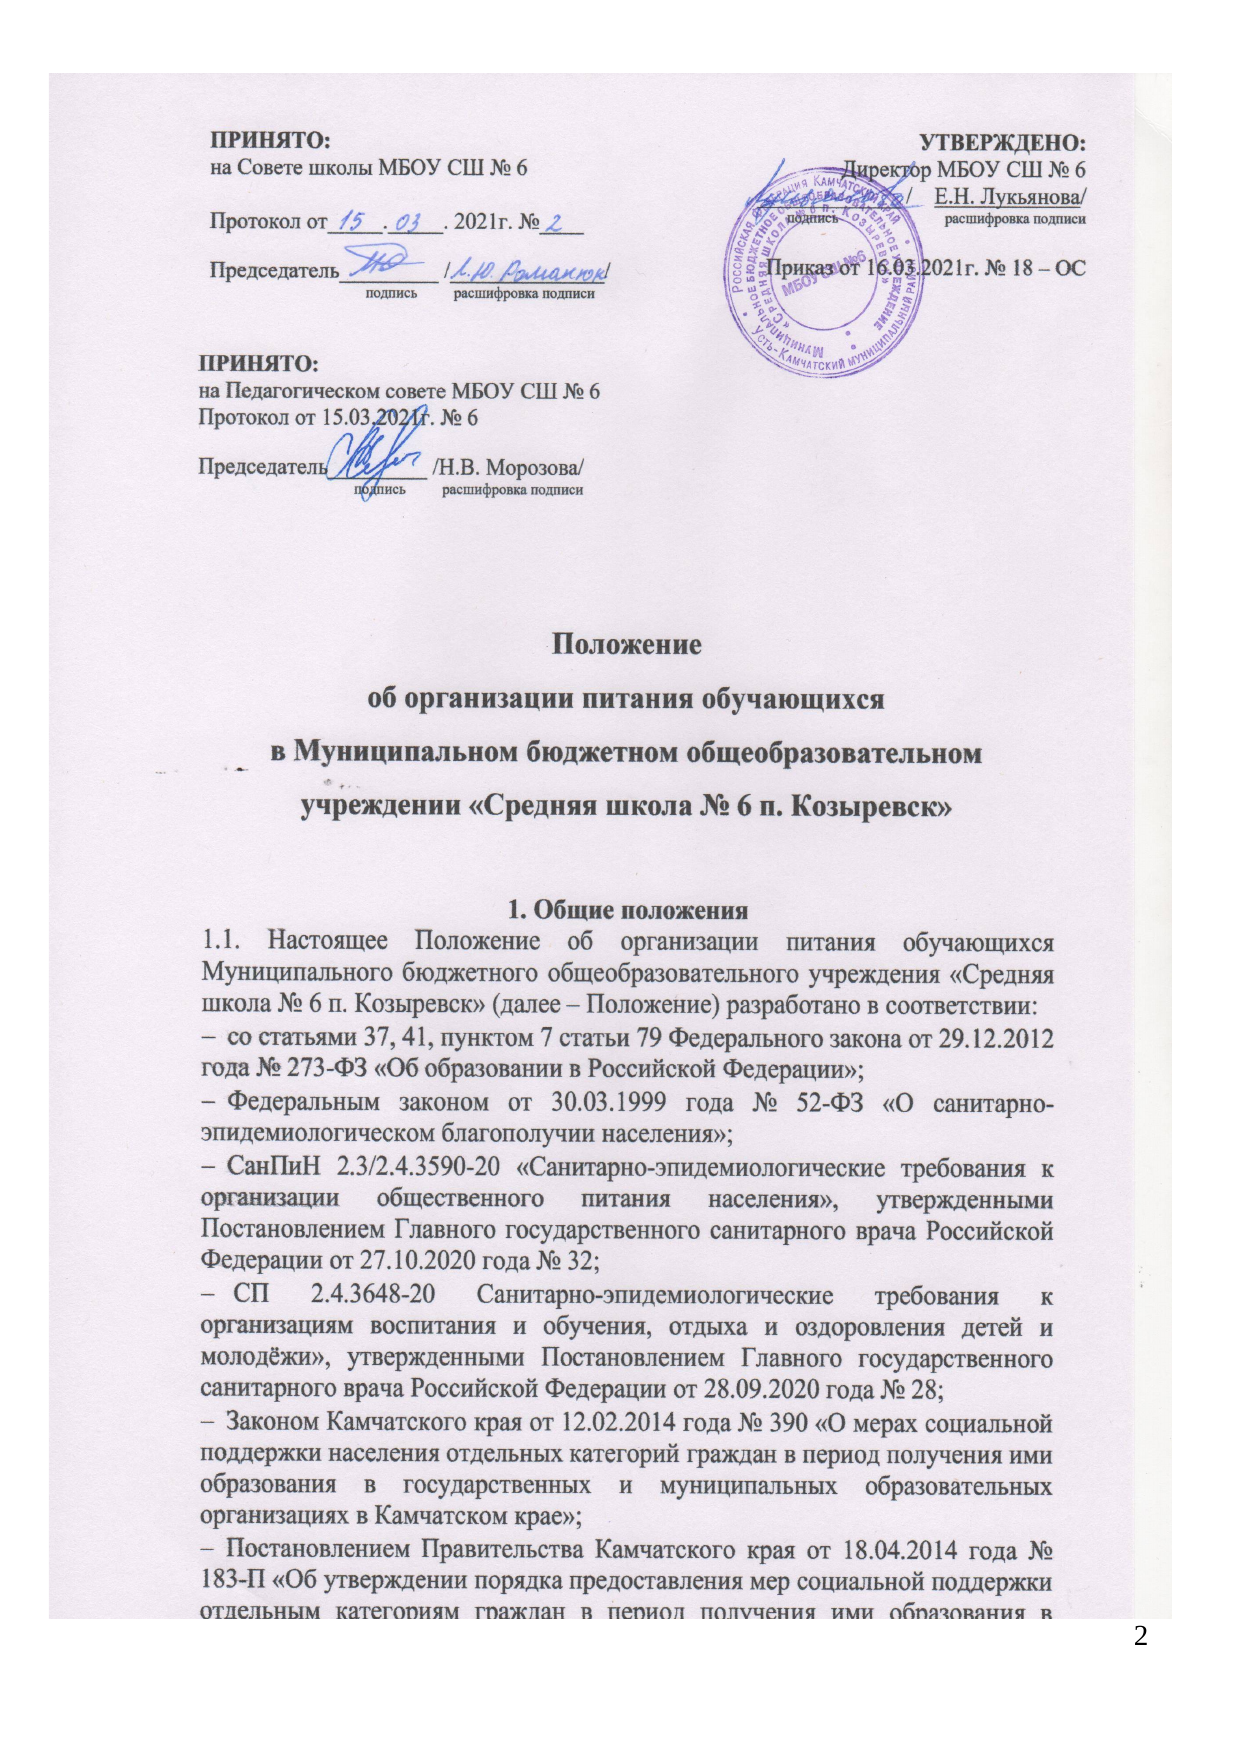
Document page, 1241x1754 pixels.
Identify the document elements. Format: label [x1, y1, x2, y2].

picture [48, 73, 1172, 1619]
